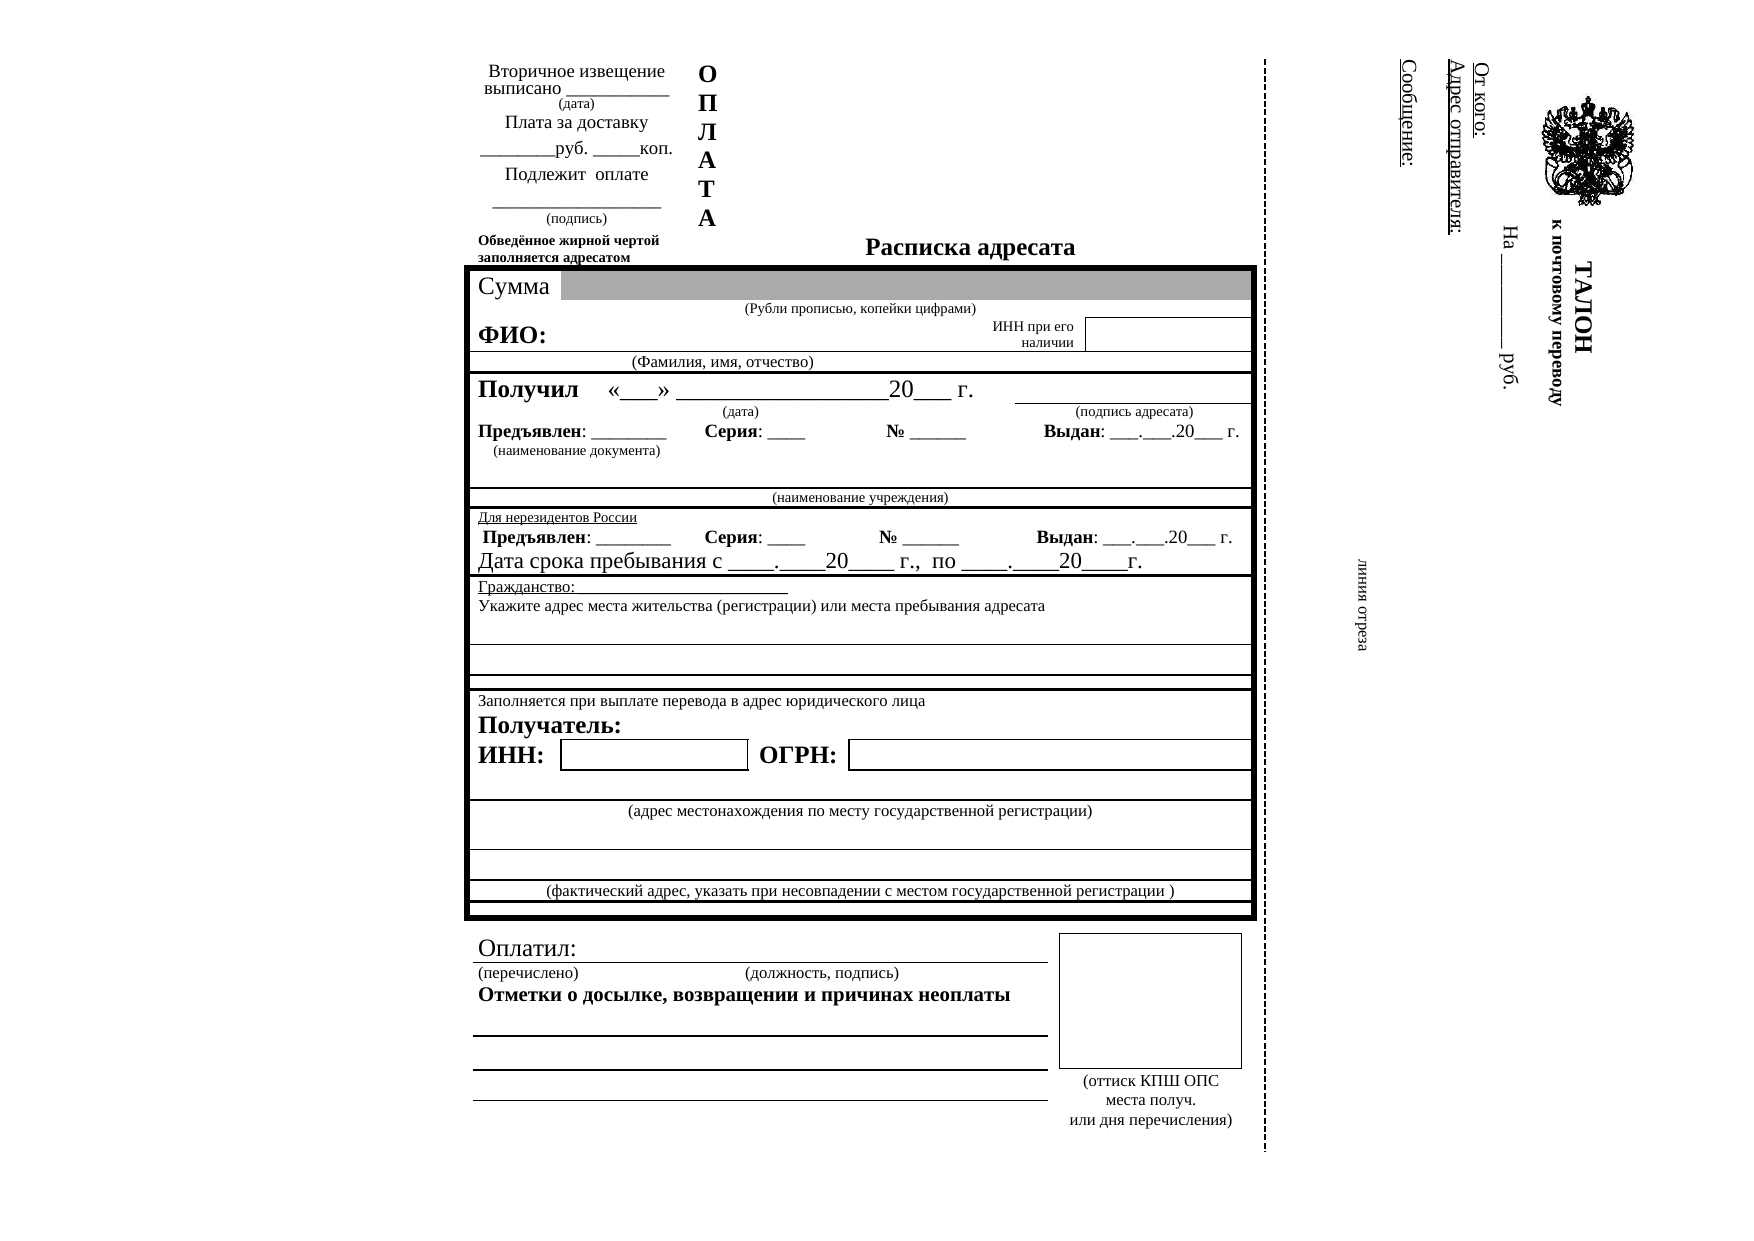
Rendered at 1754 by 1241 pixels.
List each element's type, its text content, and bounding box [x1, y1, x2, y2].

table_header линия отреза [1265, 59, 1647, 1152]
picture [1540, 93, 1636, 203]
table_header [107, 59, 1265, 1152]
